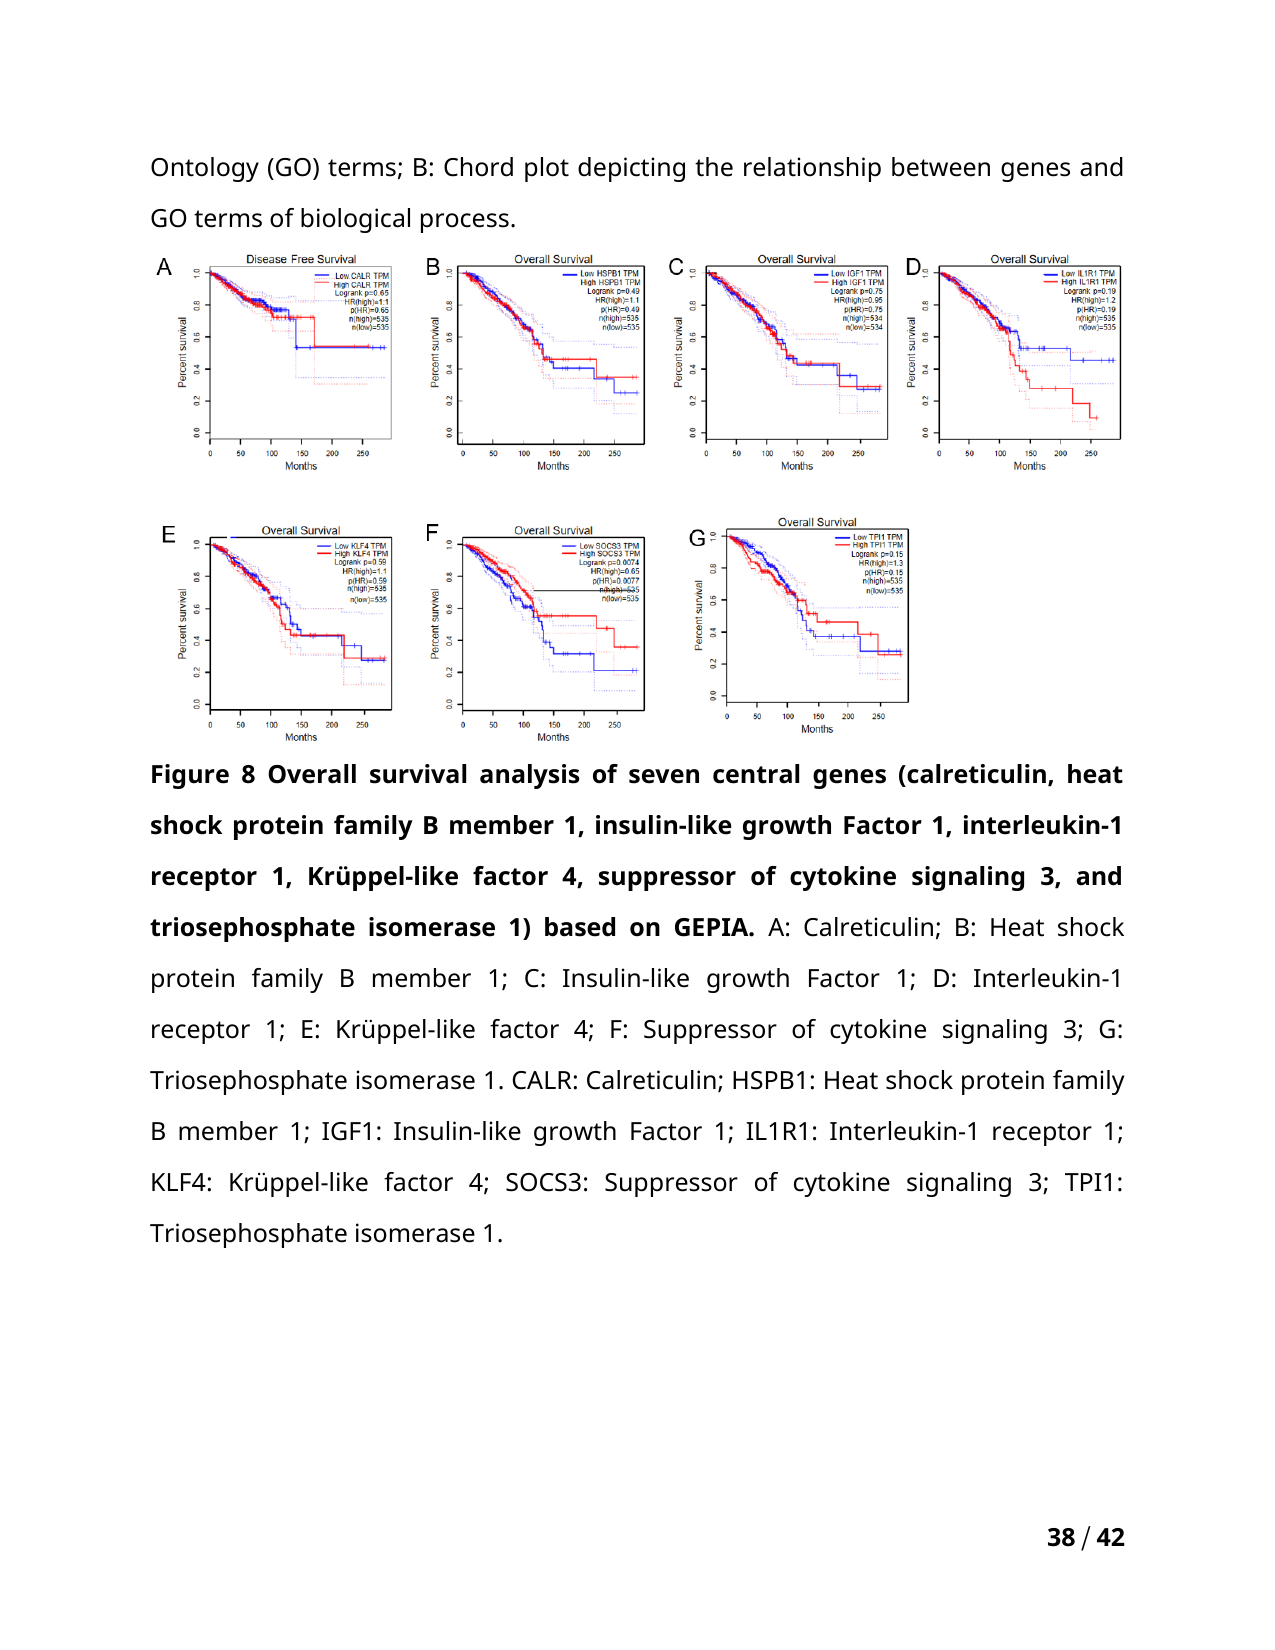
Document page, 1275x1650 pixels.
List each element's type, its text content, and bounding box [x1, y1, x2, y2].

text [150, 150, 1125, 235]
text Figure 8 Overall survival analysis of seven central genes (calreticulin, heat shock protein family B member 1, insulin-like growth Factor 1, interleukin-1 receptor 1, Krüppel-like factor 4, suppressor of cytokine signaling 3, and triosephosphate isomerase 1) based on GEPIA. A: Calreticulin; B: Heat shock protein family B member 1; C: Insulin-like growth Factor 1; D: Interleukin-1 receptor 1; E: Krüppel-like factor 4; F: Suppressor of cytokine signaling 3; G: Triosephosphate isomerase 1. CALR: Calreticulin; HSPB1: Heat shock protein family B member 1; IGF1: Insulin-like growth Factor 1; IL1R1: Interleukin-1 receptor 1; KLF4: Krüppel-like factor 4; SOCS3: Suppressor of cytokine signaling 3; TPI1: Triosephosphate isomerase 1. [150, 757, 1125, 1250]
picture [150, 252, 1125, 743]
